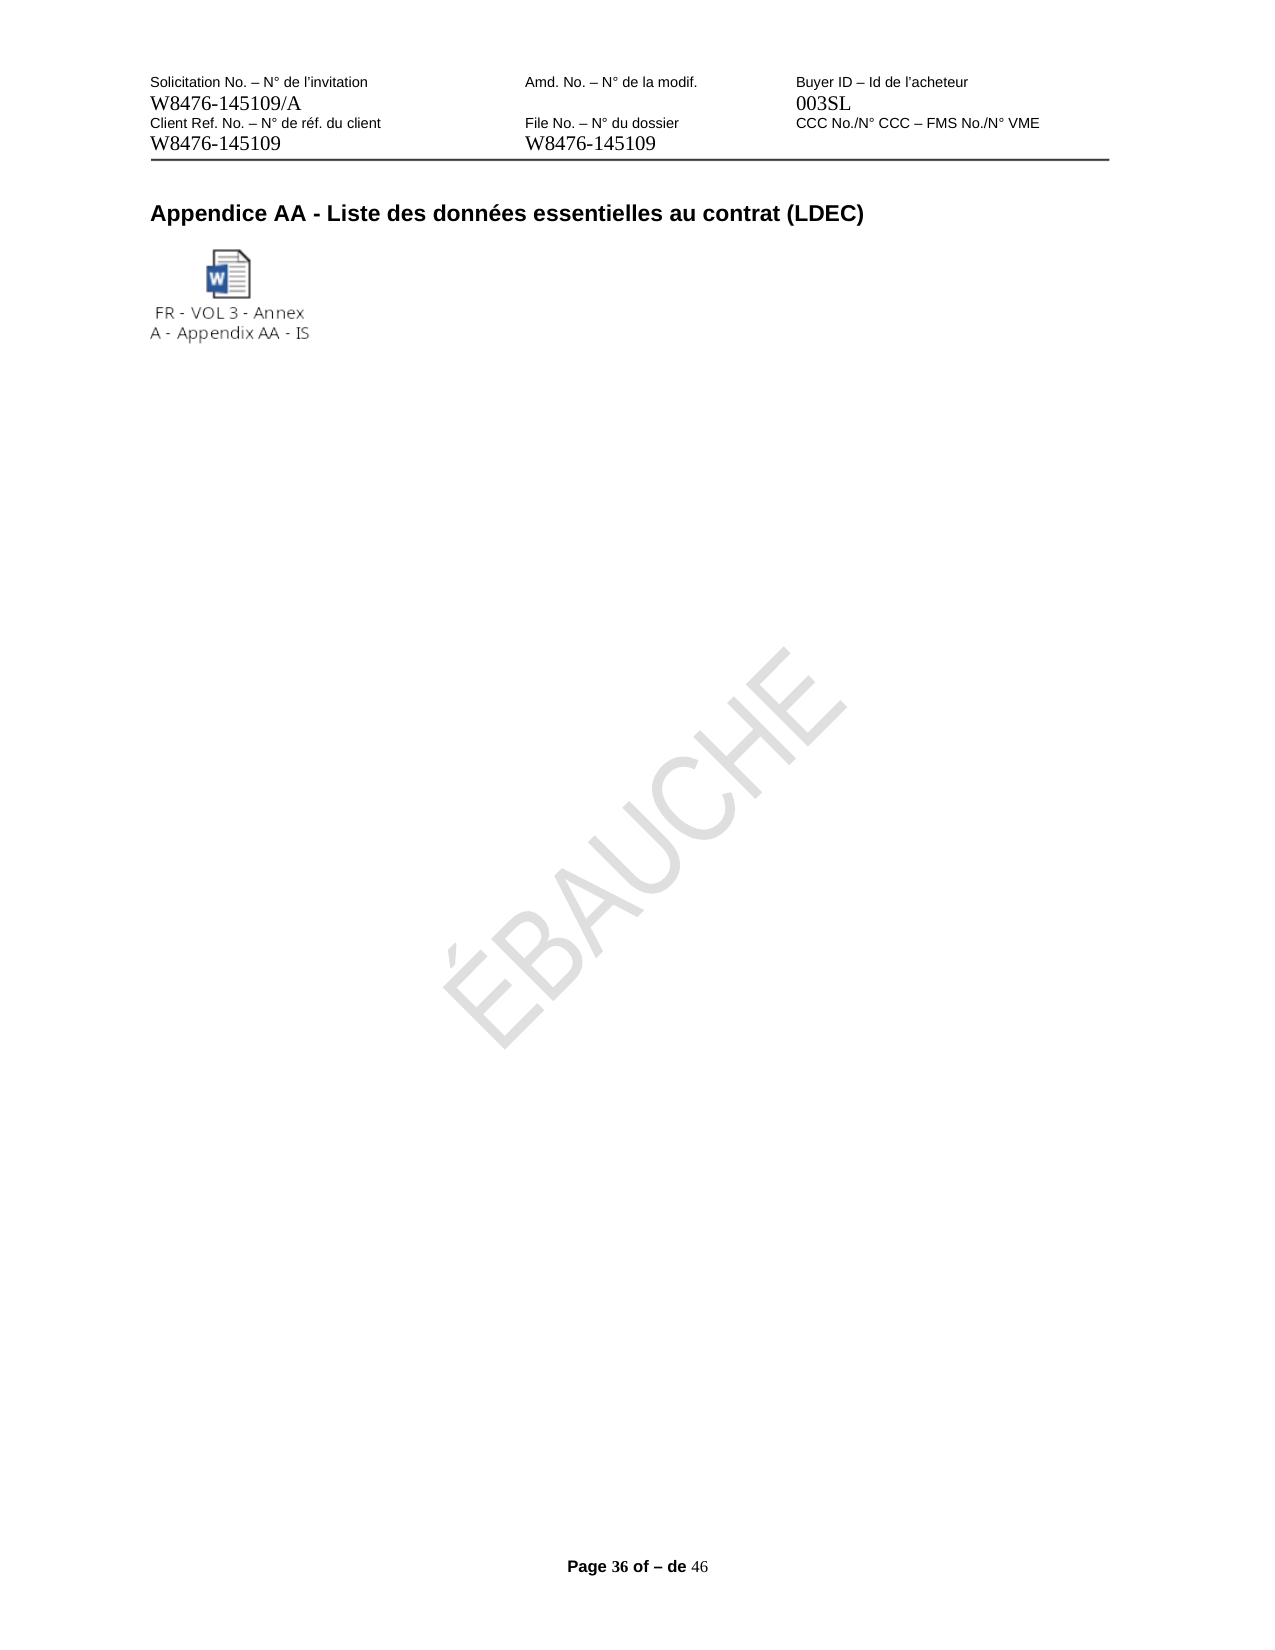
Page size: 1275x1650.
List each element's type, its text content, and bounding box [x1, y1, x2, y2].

picture [151, 156, 1110, 173]
subtitle Appendice AA - Liste des données essentielles au contrat (LDEC) [150, 200, 1125, 227]
